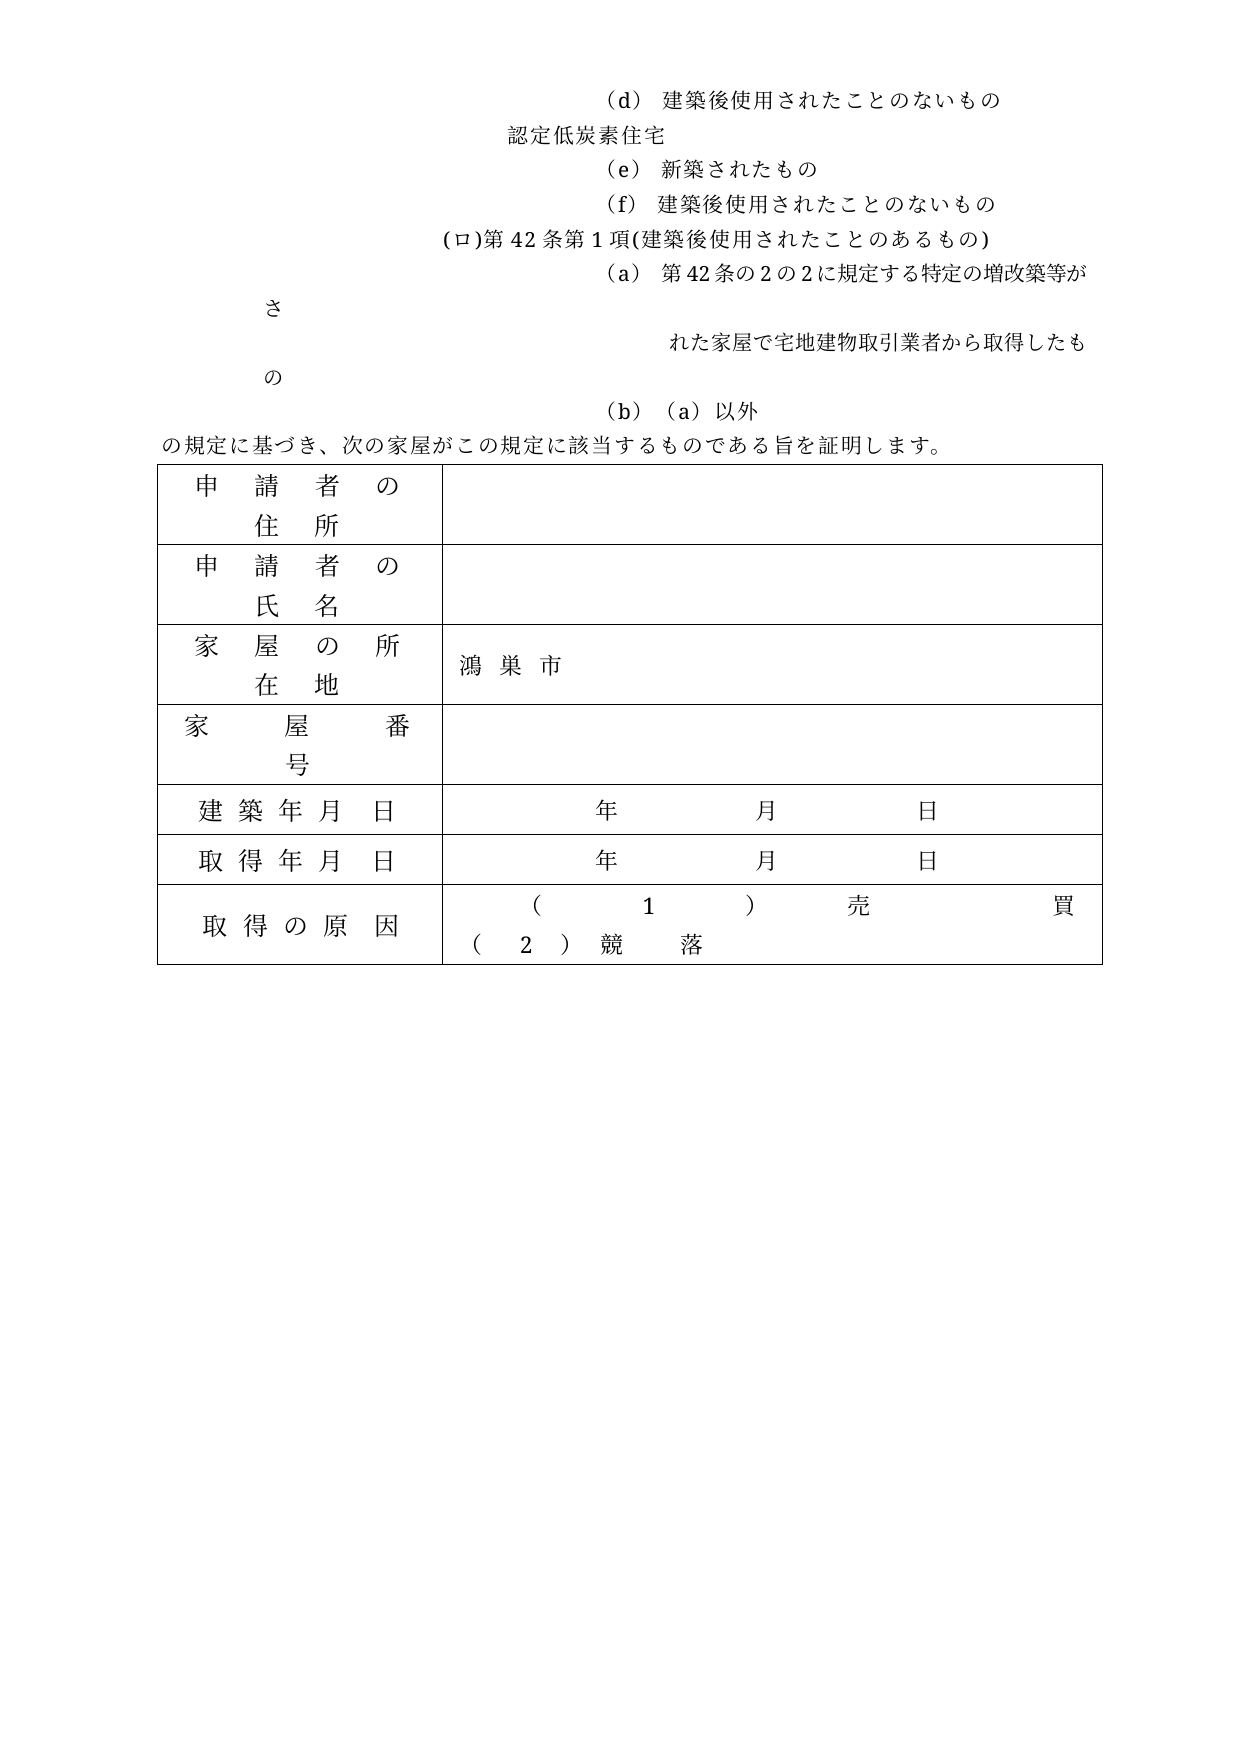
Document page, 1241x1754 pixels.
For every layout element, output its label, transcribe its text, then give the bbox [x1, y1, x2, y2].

table_cell 申 請 者 の 氏 名 [158, 545, 442, 624]
text （b）（a）以外 [161, 395, 1088, 426]
text の規定に基づき、次の家屋がこの規定に該当するものである旨を証明します。 [161, 430, 1088, 460]
table_cell 家 屋 番 号 [158, 705, 442, 783]
table_cell [443, 545, 1102, 624]
table_cell [443, 705, 1102, 783]
table_header 申 請 者 の 住 所 [158, 465, 442, 544]
table_cell 建築年月日 [158, 785, 442, 834]
table_cell 年 月 日 [443, 785, 1102, 834]
table_cell 取得年月日 [158, 835, 442, 884]
table_cell 鴻巣市 [443, 625, 1102, 704]
table_cell 取得の原因 [158, 885, 442, 964]
table_cell （1）売 買 （2）競 落 [443, 885, 1102, 964]
table_cell 年 月 日 [443, 835, 1102, 884]
text （d） 建築後使用されたことのないもの [508, 85, 1079, 115]
text （e） 新築されたもの [508, 154, 1083, 184]
table_header [443, 465, 1102, 544]
text れた家屋で宅地建物取引業者から取得したもの [263, 327, 1088, 391]
text (ロ)第42条第1項(建築後使用されたことのあるもの) [158, 223, 1088, 253]
text 認定低炭素住宅 [420, 119, 981, 149]
text （a） 第42条の2の2に規定する特定の増改築等がさ [263, 258, 1088, 322]
text （f） 建築後使用されたことのないもの [595, 188, 1079, 219]
table_cell 家 屋 の 所 在 地 [158, 625, 442, 704]
